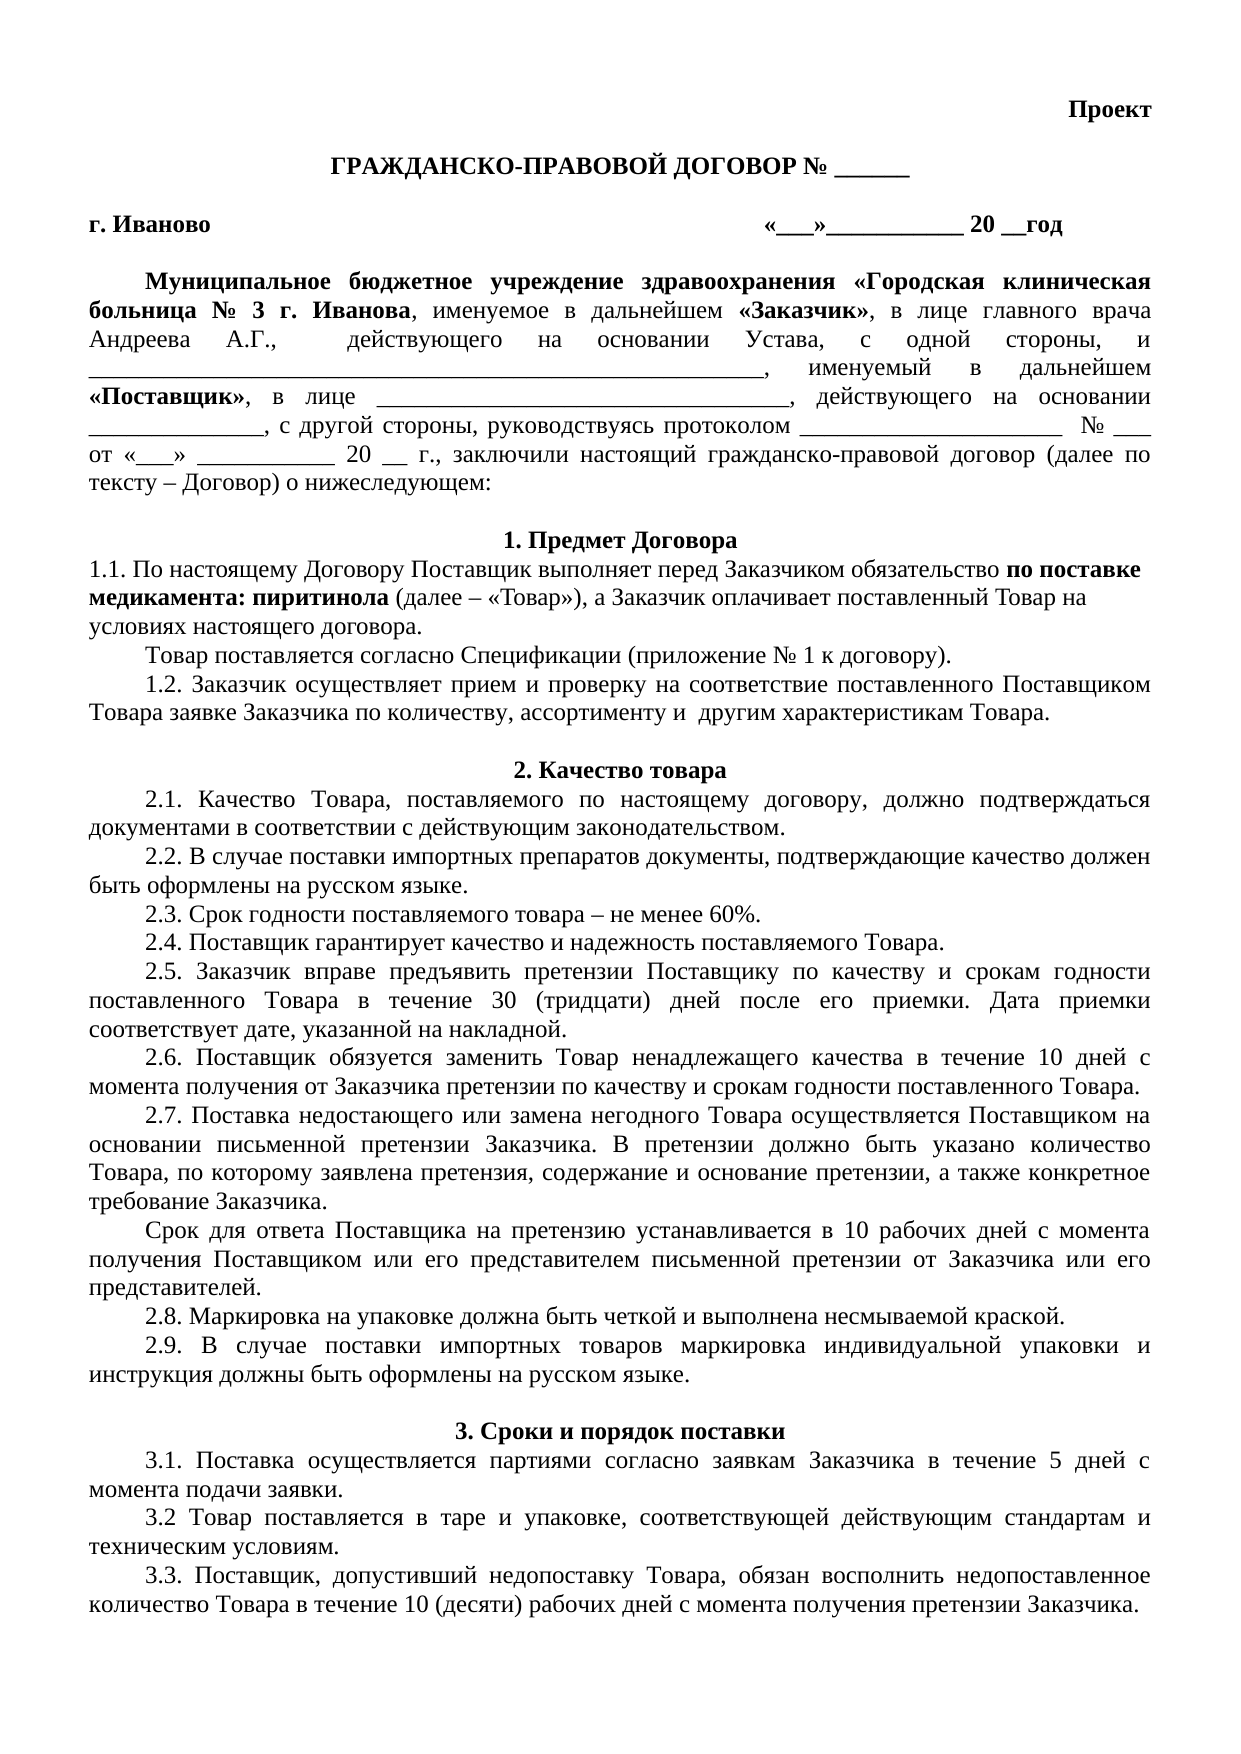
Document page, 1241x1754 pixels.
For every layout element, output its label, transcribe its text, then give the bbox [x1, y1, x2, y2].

text 2.1. Качество Товара, поставляемого по настоящему договору, должно подтверждаться документами в соответствии с действующим законодательством. [89, 784, 1152, 841]
text 3. Сроки и порядок поставки [89, 1416, 1152, 1445]
text г. Иваново «___»___________ 20 __год [89, 209, 1152, 237]
text 3.2 Товар поставляется в таре и упаковке, соответствующей действующим стандартам и техническим условиям. [89, 1502, 1152, 1560]
text Товар поставляется согласно Спецификации (приложение № 1 к договору). [89, 640, 1152, 669]
text 2.8. Маркировка на упаковке должна быть четкой и выполнена несмываемой краской. [89, 1301, 1152, 1330]
text 1. Предмет Договора [89, 525, 1152, 554]
text 2.3. Срок годности поставляемого товара – не менее 60%. [89, 899, 1152, 927]
text 2.4. Поставщик гарантирует качество и надежность поставляемого Товара. [89, 927, 1152, 956]
text 2.9. В случае поставки импортных товаров маркировка индивидуальной упаковки и инструкция должны быть оформлены на русском языке. [89, 1330, 1152, 1387]
text 3.3. Поставщик, допустивший недопоставку Товара, обязан восполнить недопоставленное количество Товара в течение 10 (десяти) рабочих дней с момента получения претензии Заказчика. [89, 1560, 1152, 1617]
text Проект [89, 94, 1152, 122]
text 1.2. Заказчик осуществляет прием и проверку на соответствие поставленного Поставщиком Товара заявке Заказчика по количеству, ассортименту и другим характеристикам Товара. [89, 669, 1152, 726]
text 2.6. Поставщик обязуется заменить Товар ненадлежащего качества в течение 10 дней с момента получения от Заказчика претензии по качеству и срокам годности поставленного Товара. [89, 1042, 1152, 1100]
text 2. Качество товара [89, 755, 1152, 784]
text 2.7. Поставка недостающего или замена негодного Товара осуществляется Поставщиком на основании письменной претензии Заказчика. В претензии должно быть указано количество Товара, по которому заявлена претензия, содержание и основание претензии, а также конкретное требование Заказчика. [89, 1100, 1152, 1215]
text Срок для ответа Поставщика на претензию устанавливается в 10 рабочих дней с момента получения Поставщиком или его представителем письменной претензии от Заказчика или его представителей. [89, 1215, 1152, 1301]
text 3.1. Поставка осуществляется партиями согласно заявкам Заказчика в течение 5 дней с момента подачи заявки. [89, 1445, 1152, 1502]
text 2.2. В случае поставки импортных препаратов документы, подтверждающие качество должен быть оформлены на русском языке. [89, 841, 1152, 899]
text 2.5. Заказчик вправе предъявить претензии Поставщику по качеству и срокам годности поставленного Товара в течение 30 (тридцати) дней после его приемки. Дата приемки соответствует дате, указанной на накладной. [89, 956, 1152, 1042]
text Муниципальное бюджетное учреждение здравоохранения «Городская клиническая больница № . Иванова, именуемое в дальнейшем «Заказчик», в лице главного врача Андреева А.Г., действующего на основании Устава, с одной стороны, и ______________________________________________________, именуемый в дальнейшем «Поставщик», в лице _________________________________, действующего на основании ______________, с другой стороны, руководствуясь протоколом _____________________ № ___ от «___» ___________ 20 __ г., заключили настоящий гражданско-правовой договор (далее по тексту – Договор) о нижеследующем: [89, 266, 1152, 496]
text ГРАЖДАНСКО-ПРАВОВОЙ ДОГОВОР № ______ [89, 151, 1152, 180]
text 1.1. По настоящему Договору Поставщик выполняет перед Заказчиком обязательство по поставке медикамента: пиритинола (далее – «Товар»), а Заказчик оплачивает поставленный Товар на условиях настоящего договора. [89, 554, 1152, 640]
